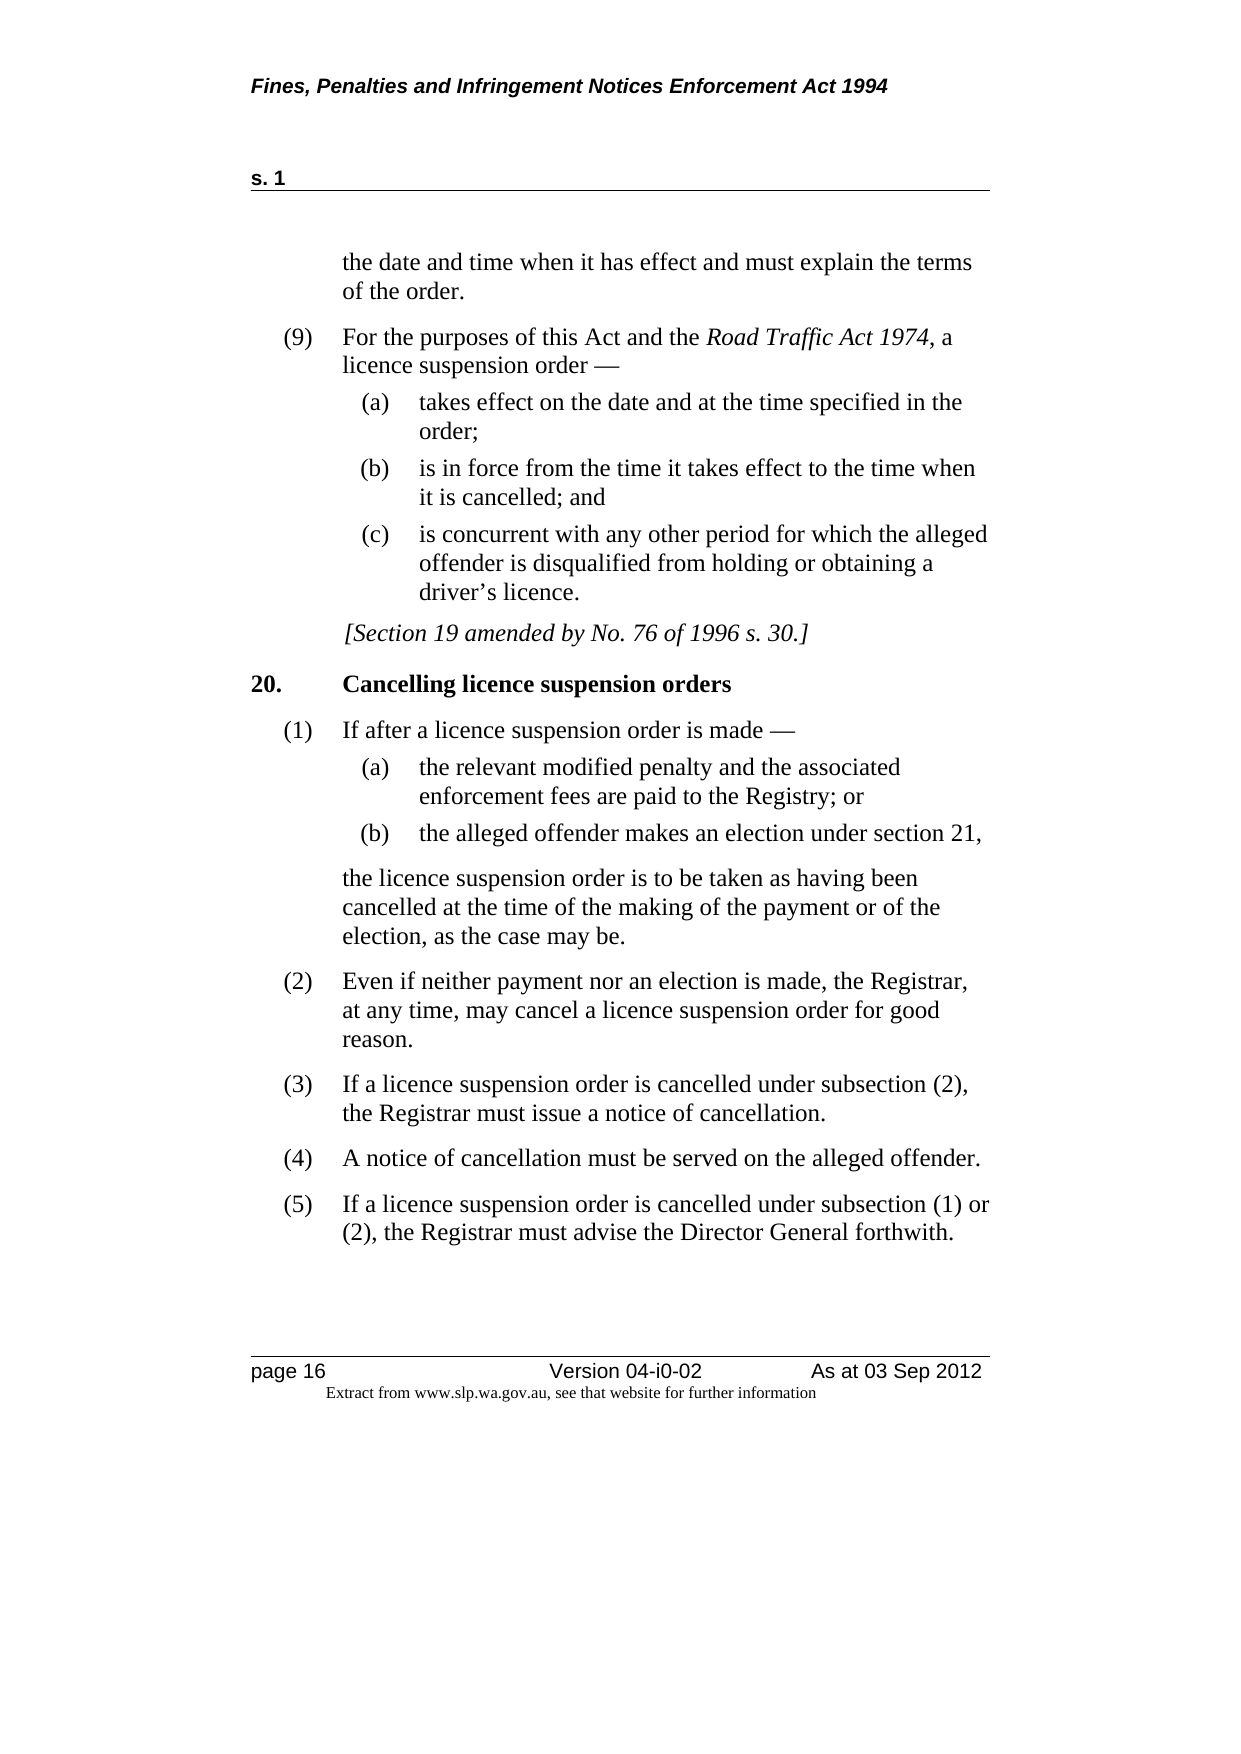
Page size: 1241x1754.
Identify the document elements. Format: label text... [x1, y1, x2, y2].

text (9) For the purposes of this Act and the Road Traffic Act 1974, a licence suspension order — [251, 322, 990, 379]
text [Section 19 amended by No. 76 of 1996 s. 30.] [251, 618, 990, 647]
text (5) If a licence suspension order is cancelled under subsection (1) or (2), the Registrar must advise the Director General forthwith. [251, 1189, 990, 1246]
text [251, 247, 990, 305]
text (4) A notice of cancellation must be served on the alleged offender. [251, 1143, 990, 1172]
subtitle 20. Cancelling licence suspension orders [251, 669, 990, 698]
text (a) the relevant modified penalty and the associated enforcement fees are paid to the Registry; or [251, 752, 990, 809]
text (a) takes effect on the date and at the time specified in the order; [251, 387, 990, 445]
text (3) If a licence suspension order is cancelled under subsection (2), the Registrar must issue a notice of cancellation. [251, 1069, 990, 1127]
text the licence suspension order is to be taken as having been cancelled at the time of the making of the payment or of the election, as the case may be. [251, 863, 990, 949]
text (b) is in force from the time it takes effect to the time when it is cancelled; and [251, 453, 990, 511]
text (c) is concurrent with any other period for which the alleged offender is disqualified from holding or obtaining a driver’s licence. [251, 519, 990, 605]
text (2) Even if neither payment nor an election is made, the Registrar, at any time, may cancel a licence suspension order for good reason. [251, 966, 990, 1052]
text (b) the alleged offender makes an election under section 21, [251, 818, 990, 847]
text (1) If after a licence suspension order is made — [251, 715, 990, 744]
